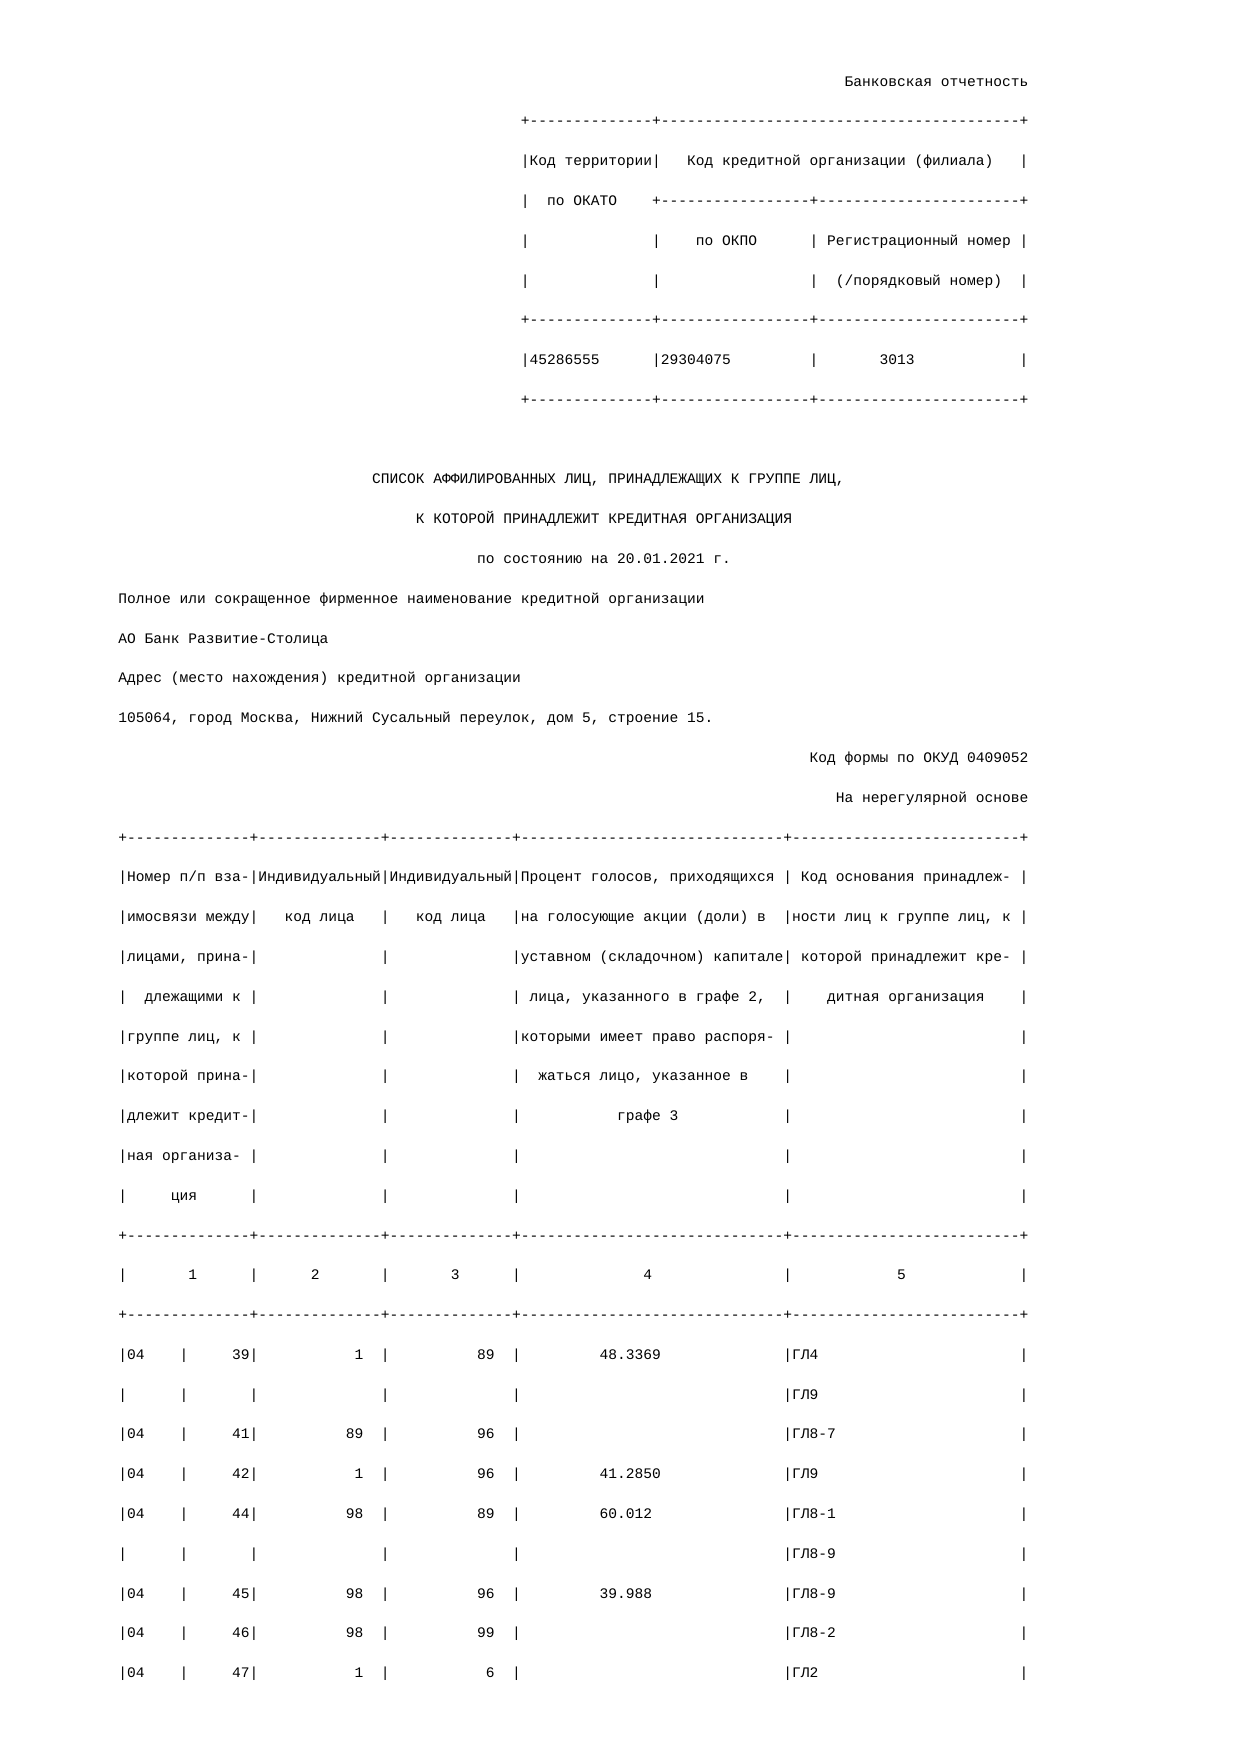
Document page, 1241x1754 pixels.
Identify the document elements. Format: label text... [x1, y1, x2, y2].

text Код формы по ОКУД 0409052 [118, 750, 1152, 767]
text |04 | 39| 1 | 89 | 48.3369 |ГЛ4 | [118, 1347, 1152, 1364]
text |имосвязи между| код лица | код лица |на голосующие акции (доли) в |ности лиц к группе лиц, к | [118, 909, 1152, 926]
text Банковская отчетность [118, 74, 1152, 90]
text | | | | | |ГЛ9 | [118, 1387, 1152, 1403]
text по состоянию на 20.01.2021 г. [118, 551, 1152, 568]
text |группе лиц, к | | |которыми имеет право распоря- | | [118, 1029, 1152, 1045]
text | по ОКАТО +-----------------+-----------------------+ [118, 193, 1152, 210]
text |45286555 |29304075 | 3013 | [118, 352, 1152, 369]
text СПИСОК АФФИЛИРОВАННЫХ ЛИЦ, ПРИНАДЛЕЖАЩИХ К ГРУППЕ ЛИЦ, [118, 472, 1152, 488]
text АО Банк Развитие-Столица [118, 631, 1152, 647]
text |Номер п/п вза-|Индивидуальный|Индивидуальный|Процент голосов, приходящихся | Код основания принадлеж- | [118, 870, 1152, 886]
text +--------------+-----------------+-----------------------+ [118, 392, 1152, 409]
text |которой прина-| | | жаться лицо, указанное в | | [118, 1069, 1152, 1085]
text |04 | 41| 89 | 96 | |ГЛ8-7 | [118, 1427, 1152, 1443]
text |ная организа- | | | | | [118, 1148, 1152, 1165]
text 105064, город Москва, Нижний Сусальный переулок, дом 5, строение 15. [118, 711, 1152, 727]
text | | | (/порядковый номер) | [118, 273, 1152, 289]
text | | | | | |ГЛ8-9 | [118, 1546, 1152, 1563]
text | длежащими к | | | лица, указанного в графе 2, | дитная организация | [118, 989, 1152, 1006]
text | | по ОКПО | Регистрационный номер | [118, 233, 1152, 249]
text |04 | 42| 1 | 96 | 41.2850 |ГЛ9 | [118, 1467, 1152, 1483]
text +--------------+--------------+--------------+------------------------------+--------------------------+ [118, 830, 1152, 846]
text |лицами, прина-| | |уставном (складочном) капитале| которой принадлежит кре- | [118, 949, 1152, 966]
text +--------------+-----------------+-----------------------+ [118, 313, 1152, 329]
text | 1 | 2 | 3 | 4 | 5 | [118, 1268, 1152, 1284]
text На нерегулярной основе [118, 790, 1152, 807]
text |04 | 45| 98 | 96 | 39.988 |ГЛ8-9 | [118, 1586, 1152, 1602]
text |04 | 47| 1 | 6 | |ГЛ2 | [118, 1666, 1152, 1682]
text Адрес (место нахождения) кредитной организации [118, 671, 1152, 687]
text |04 | 46| 98 | 99 | |ГЛ8-2 | [118, 1626, 1152, 1642]
text Полное или сокращенное фирменное наименование кредитной организации [118, 591, 1152, 608]
text |Код территории| Код кредитной организации (филиала) | [118, 153, 1152, 170]
text |длежит кредит-| | | графе 3 | | [118, 1108, 1152, 1125]
text К КОТОРОЙ ПРИНАДЛЕЖИТ КРЕДИТНАЯ ОРГАНИЗАЦИЯ [118, 512, 1152, 528]
text | ция | | | | | [118, 1188, 1152, 1204]
text +--------------+--------------+--------------+------------------------------+--------------------------+ [118, 1307, 1152, 1324]
text +--------------+--------------+--------------+------------------------------+--------------------------+ [118, 1228, 1152, 1244]
text +--------------+-----------------------------------------+ [118, 114, 1152, 130]
text |04 | 44| 98 | 89 | 60.012 |ГЛ8-1 | [118, 1506, 1152, 1523]
